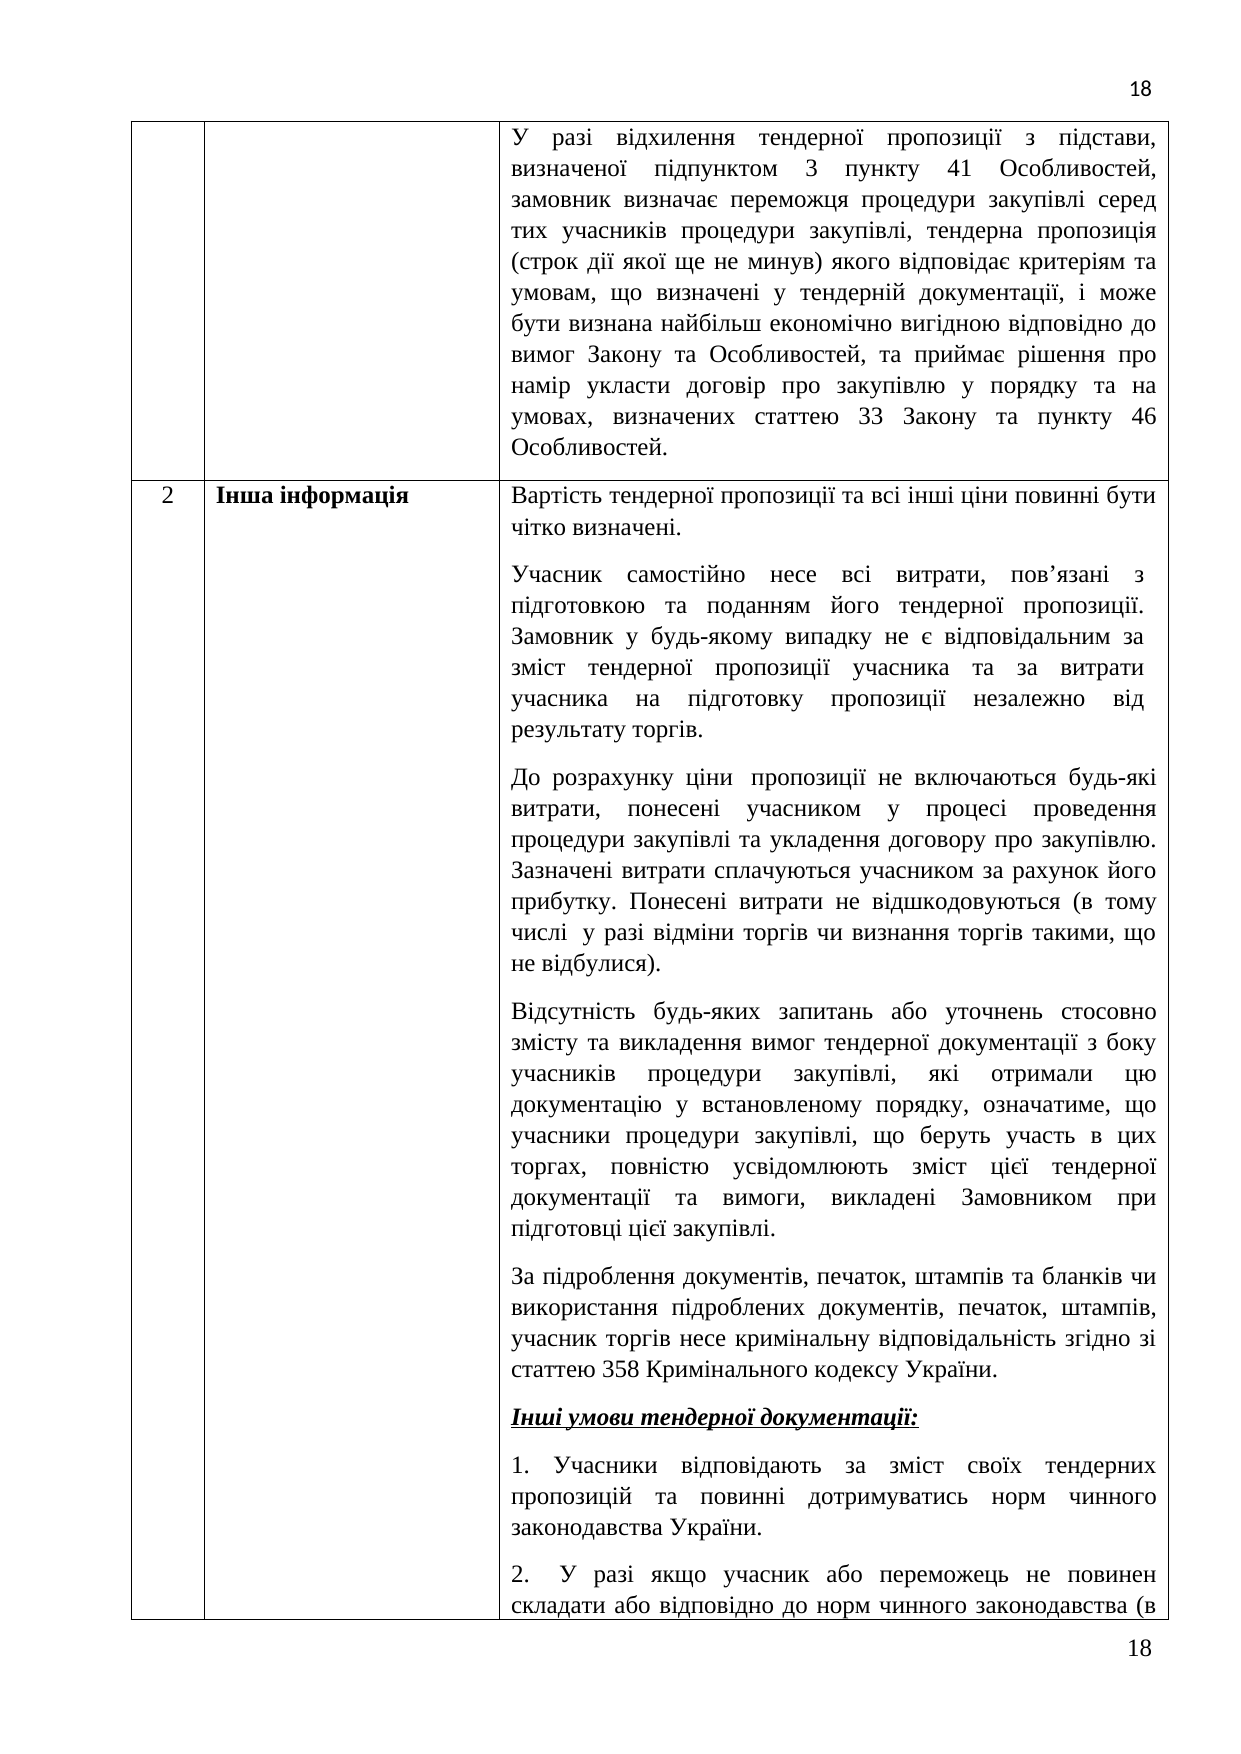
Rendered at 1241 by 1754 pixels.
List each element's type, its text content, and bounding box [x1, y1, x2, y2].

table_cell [205, 122, 499, 479]
table_cell Інша інформація [205, 481, 499, 1619]
table_cell 1 [132, 122, 204, 479]
table_cell 2 [132, 481, 204, 1619]
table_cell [500, 481, 1168, 1619]
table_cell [500, 122, 1168, 479]
